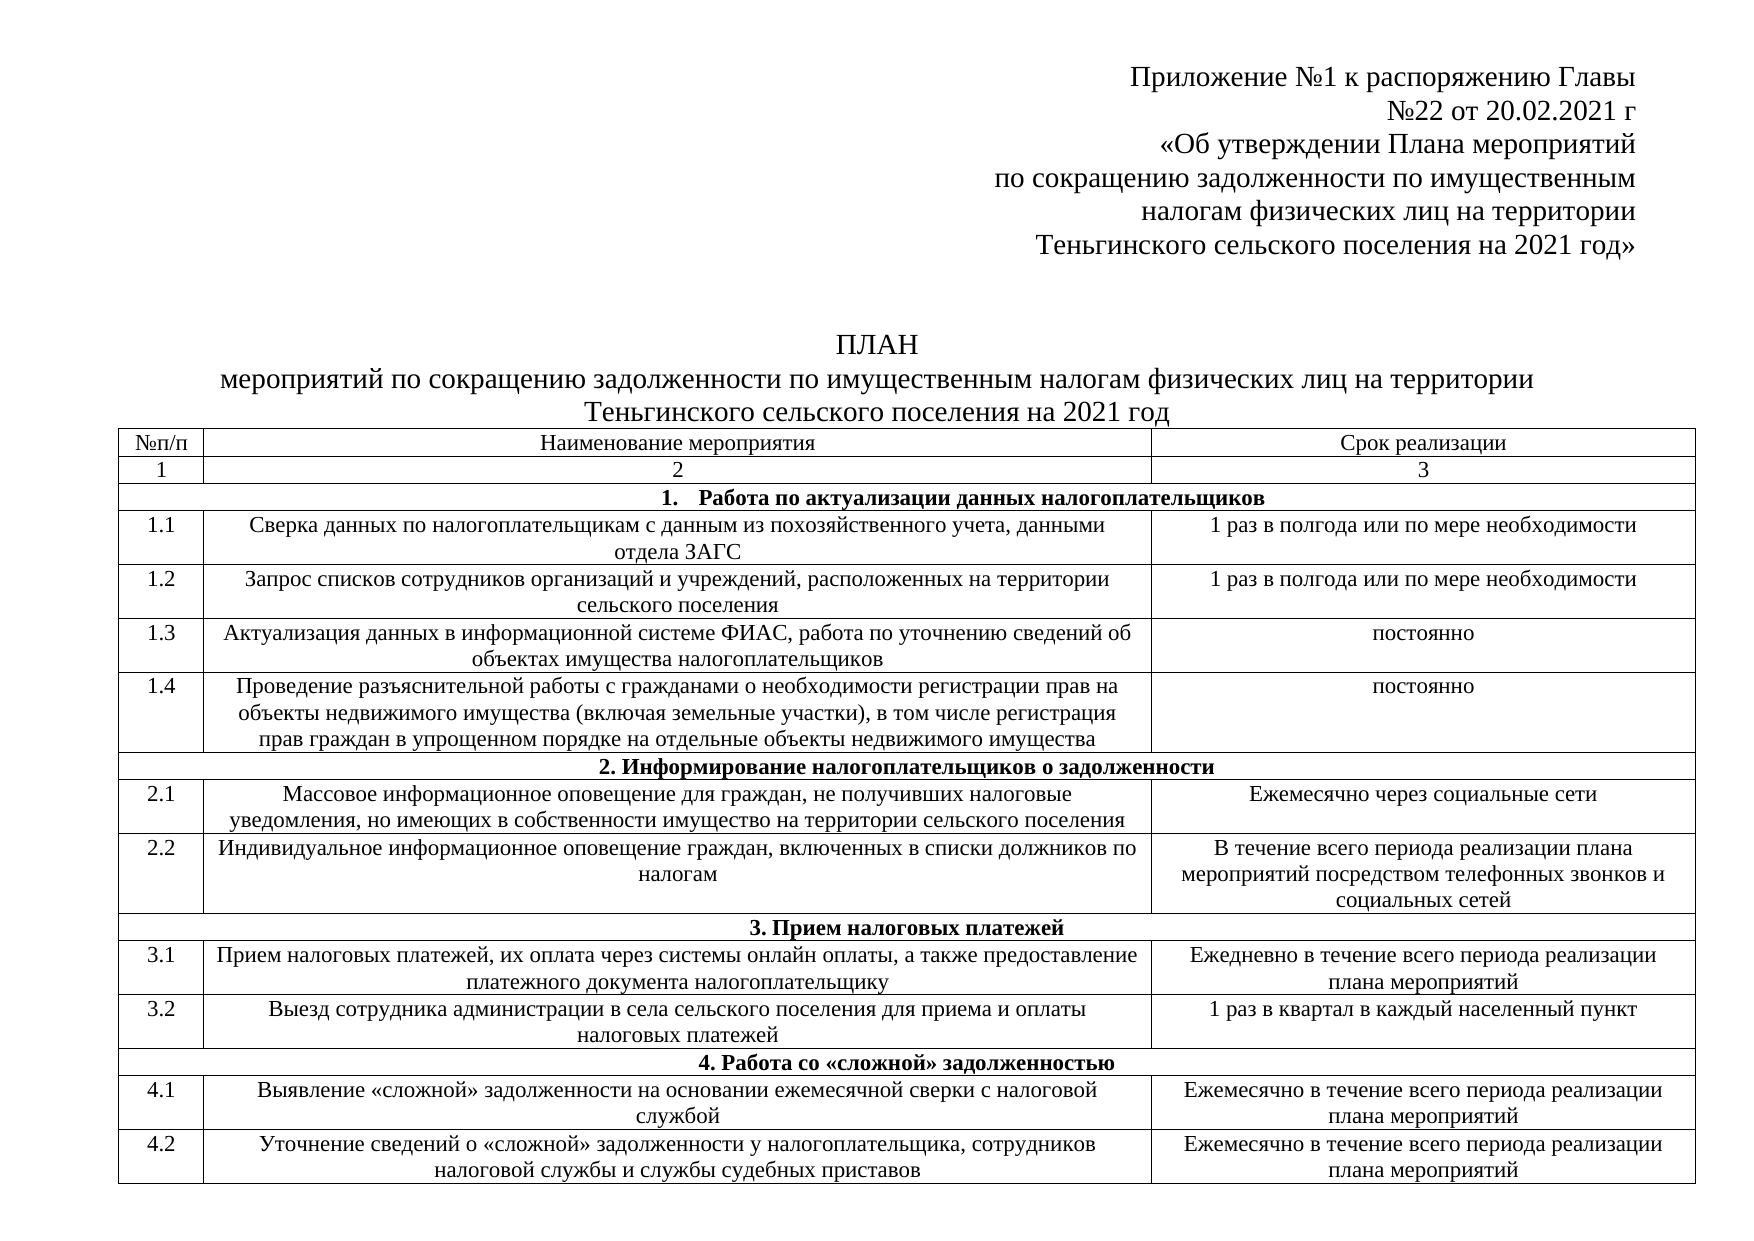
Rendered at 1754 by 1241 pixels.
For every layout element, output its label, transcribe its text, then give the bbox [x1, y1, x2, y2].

text Теньгинского сельского поселения на 2021 год» [118, 227, 1636, 260]
table_cell Ежемесячно в течение всего периода реализации плана мероприятий [1152, 1076, 1695, 1129]
table_cell 4.1 [119, 1076, 203, 1129]
table_header Срок реализации [1152, 429, 1695, 456]
table_cell 2.2 [119, 834, 203, 913]
table_cell Актуализация данных в информационной системе ФИАС, работа по уточнению сведений об объектах имущества налогоплательщиков [204, 619, 1151, 672]
table_cell 3 [1152, 457, 1695, 483]
table_cell 1 раз в квартал в каждый населенный пункт [1152, 995, 1695, 1048]
table_cell Работа по актуализации данных налогоплательщиков [119, 484, 1695, 510]
table_cell 4. Работа со «сложной» задолженностью [119, 1049, 1695, 1075]
text Теньгинского сельского поселения на 2021 год [118, 394, 1636, 428]
table_cell Уточнение сведений о «сложной» задолженности у налогоплательщика, сотрудников налоговой службы и службы судебных приставов [204, 1130, 1151, 1183]
table_header Наименование мероприятия [204, 429, 1151, 456]
table_cell Прием налоговых платежей, их оплата через системы онлайн оплаты, а также предоставление платежного документа налогоплательщику [204, 941, 1151, 994]
text по сокращению задолженности по имущественным [118, 160, 1636, 193]
text Приложение №1 к распоряжению Главы [118, 59, 1636, 93]
table_cell 1.3 [119, 619, 203, 672]
table_cell 1.4 [119, 673, 203, 752]
table_cell Ежемесячно через социальные сети [1152, 780, 1695, 833]
table_cell 1 раз в полгода или по мере необходимости [1152, 565, 1695, 618]
text налогам физических лиц на территории [118, 193, 1636, 227]
table_cell 3.1 [119, 941, 203, 994]
table_cell Индивидуальное информационное оповещение граждан, включенных в списки должников по налогам [204, 834, 1151, 913]
table_cell 2.1 [119, 780, 203, 833]
table_cell 4.2 [119, 1130, 203, 1183]
table_cell Проведение разъяснительной работы с гражданами о необходимости регистрации прав на объекты недвижимого имущества (включая земельные участки), в том числе регистрация прав граждан в упрощенном порядке на отдельные объекты недвижимого имущества [204, 673, 1151, 752]
table_cell Выявление «сложной» задолженности на основании ежемесячной сверки с налоговой службой [204, 1076, 1151, 1129]
table_cell 2 [204, 457, 1151, 483]
text ПЛАН [118, 327, 1636, 361]
table_cell Выезд сотрудника администрации в села сельского поселения для приема и оплаты налоговых платежей [204, 995, 1151, 1048]
table_cell Массовое информационное оповещение для граждан, не получивших налоговые уведомления, но имеющих в собственности имущество на территории сельского поселения [204, 780, 1151, 833]
text мероприятий по сокращению задолженности по имущественным налогам физических лиц на территории [118, 361, 1636, 394]
table_cell Сверка данных по налогоплательщикам с данным из похозяйственного учета, данными отдела ЗАГС [204, 511, 1151, 564]
table_cell Ежемесячно в течение всего периода реализации плана мероприятий [1152, 1130, 1695, 1183]
table_cell 1 раз в полгода или по мере необходимости [1152, 511, 1695, 564]
text №22 от 20.02.2021 г [118, 93, 1636, 126]
table_cell Запрос списков сотрудников организаций и учреждений, расположенных на территории сельского поселения [204, 565, 1151, 618]
table_cell 3. Прием налоговых платежей [119, 914, 1695, 940]
table_cell 2. Информирование налогоплательщиков о задолженности [119, 753, 1695, 779]
table_cell постоянно [1152, 619, 1695, 672]
table_cell 1.1 [119, 511, 203, 564]
table_cell 3.2 [119, 995, 203, 1048]
table_cell В течение всего периода реализации плана мероприятий посредством телефонных звонков и социальных сетей [1152, 834, 1695, 913]
table_header №п/п [119, 429, 203, 456]
table_cell 1 [119, 457, 203, 483]
text «Об утверждении Плана мероприятий [118, 126, 1636, 160]
table_cell постоянно [1152, 673, 1695, 752]
table_cell 1.2 [119, 565, 203, 618]
table_cell Ежедневно в течение всего периода реализации плана мероприятий [1152, 941, 1695, 994]
